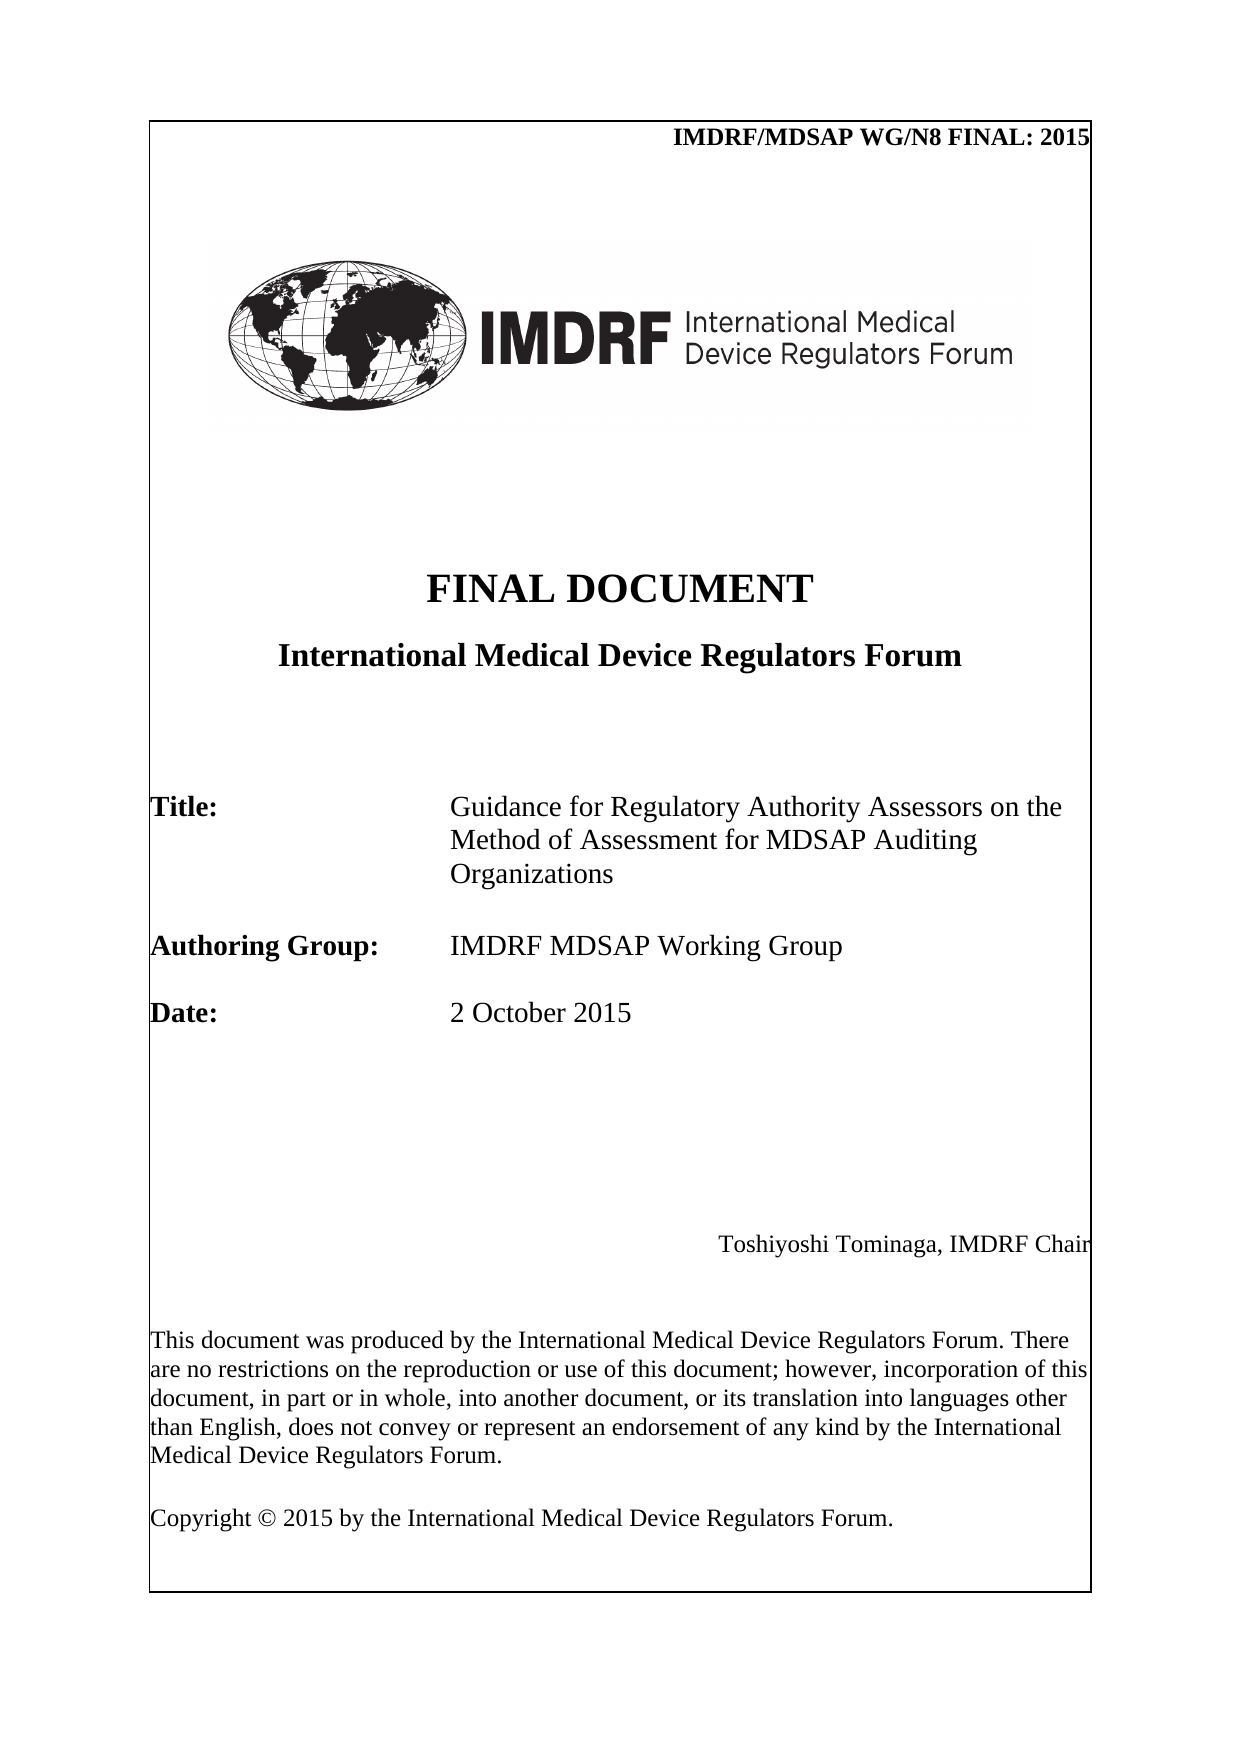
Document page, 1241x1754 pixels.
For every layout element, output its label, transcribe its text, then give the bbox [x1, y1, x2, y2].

text Toshiyoshi Tominaga, IMDRF Chair [150, 1229, 1090, 1258]
text International Medical Device Regulators Forum [150, 634, 1090, 674]
text Title: Guidance for Regulatory Authority Assessors on the Method of Assessment for MDSAP Auditing Organizations [150, 789, 1090, 889]
text This document was produced by the International Medical Device Regulators Forum. There are no restrictions on the reproduction or use of this document; however, incorporation of this document, in part or in whole, into another document, or its translation into languages other than English, does not convey or represent an endorsement of any kind by the International Medical Device Regulators Forum. [150, 1325, 1090, 1469]
text FINAL DOCUMENT [150, 562, 1090, 611]
text IMDRF/MDSAP WG/N8 FINAL: 2015 [150, 122, 1090, 150]
text Authoring Group: IMDRF MDSAP Working Group [150, 928, 1090, 961]
picture [204, 236, 1036, 435]
text Copyright © 2015 by the International Medical Device Regulators Forum. [150, 1503, 1090, 1531]
text Date: 2 October 2015 [150, 995, 1090, 1028]
